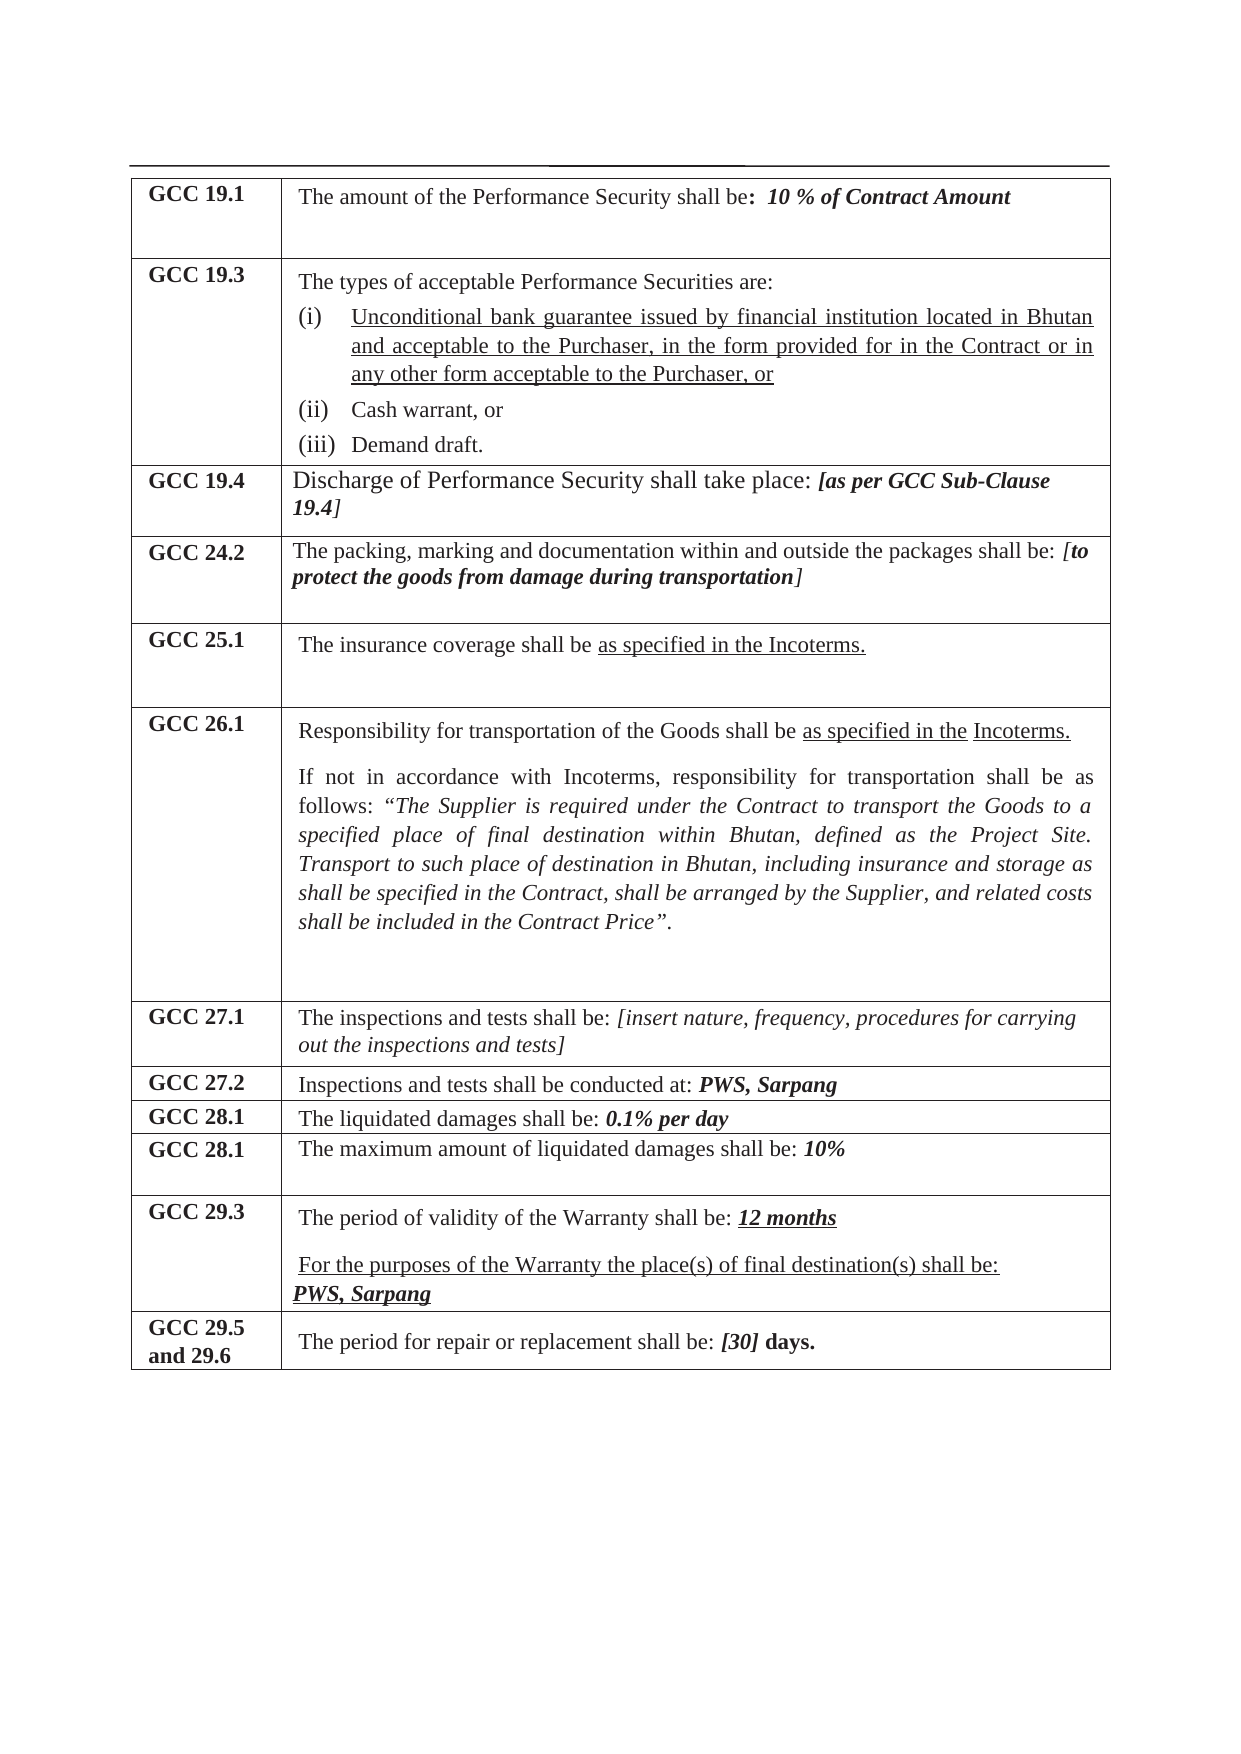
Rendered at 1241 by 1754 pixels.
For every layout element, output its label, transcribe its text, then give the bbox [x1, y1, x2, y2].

table_cell GCC 26.1 [132, 708, 281, 1001]
table_cell Responsibility for transportation of the Goods shall be as specified in the Incoterms. If not in accordance with Incoterms, responsibility for transportation shall be as follows: “The Supplier is required under the Contract to transport the Goods to a specified place of final destination within Bhutan, defined as the Project Site. Transport to such place of destination in Bhutan, including insurance and storage as shall be specified in the Contract, shall be arranged by the Supplier, and related costs shall be included in the Contract Price”. [282, 708, 1110, 1001]
table_cell The insurance coverage shall be as specified in the Incoterms. [282, 624, 1110, 707]
table_cell GCC 28.1 [132, 1134, 281, 1195]
table_cell GCC 29.3 [132, 1196, 281, 1311]
table_cell The period for repair or replacement shall be: [30] days. [282, 1312, 1110, 1369]
table_cell The inspections and tests shall be: [insert nature, frequency, procedures for carrying out the inspections and tests] [282, 1002, 1110, 1066]
table_cell GCC 29.5 and 29.6 [132, 1312, 281, 1369]
table_cell The packing, marking and documentation within and outside the packages shall be: [to protect the goods from damage during transportation] [282, 537, 1110, 623]
table_cell GCC 27.1 [132, 1002, 281, 1066]
table_cell The types of acceptable Performance Securities are: Unconditional bank guarantee issued by financial institution located in Bhutan and acceptable to the Purchaser, in the form provided for in the Contract or in any other form acceptable to the Purchaser, or Cash warrant, or Demand draft. [282, 259, 1110, 464]
table_cell GCC 28.1 [132, 1101, 281, 1133]
table_cell The maximum amount of liquidated damages shall be: 10% [282, 1134, 1110, 1195]
table_header The amount of the Performance Security shall be: 10 % of Contract Amount [282, 179, 1110, 258]
table_cell Discharge of Performance Security shall take place: [as per GCC Sub-Clause 19.4] [282, 466, 1110, 536]
table_cell Inspections and tests shall be conducted at: PWS, Sarpang [282, 1067, 1110, 1100]
table_cell GCC 24.2 [132, 537, 281, 623]
table_cell GCC 27.2 [132, 1067, 281, 1100]
table_cell GCC 19.3 [132, 259, 281, 464]
table_cell GCC 25.1 [132, 624, 281, 707]
table_header GCC 19.1 [132, 179, 281, 258]
table_cell The liquidated damages shall be: 0.1% per day [282, 1101, 1110, 1133]
table_cell GCC 19.4 [132, 466, 281, 536]
table_cell The period of validity of the Warranty shall be: 12 months For the purposes of the Warranty the place(s) of final destination(s) shall be: PWS, Sarpang [282, 1196, 1110, 1311]
